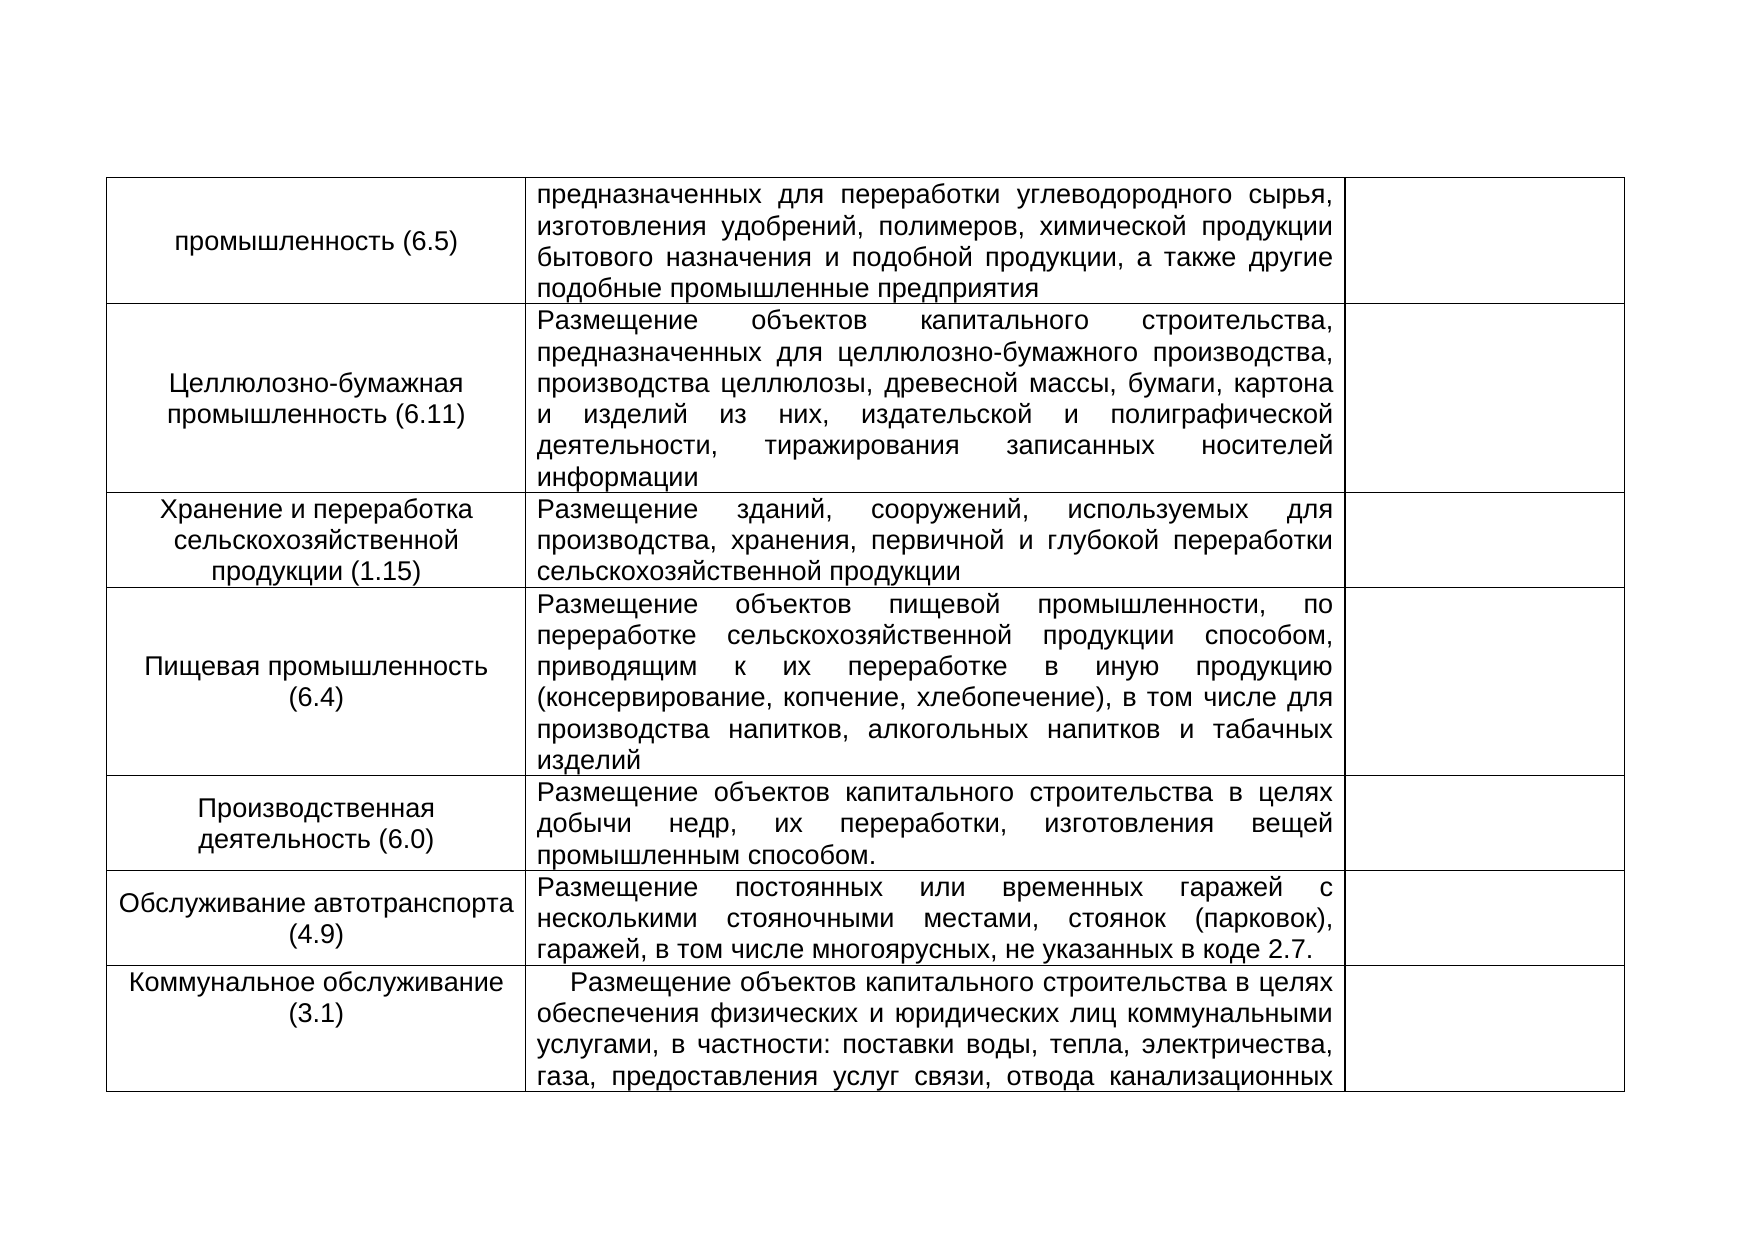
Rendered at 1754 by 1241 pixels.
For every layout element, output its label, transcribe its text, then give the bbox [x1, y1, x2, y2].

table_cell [526, 966, 1344, 1091]
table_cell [107, 966, 525, 1091]
table_cell Размещение объектов капитального строительства в целях добычи недр, их переработки, изготовления вещей промышленным способом. [526, 776, 1344, 870]
table_cell [1346, 776, 1624, 870]
table_cell Производственная деятельность (6.0) [107, 776, 525, 870]
table_cell Размещение постоянных или временных гаражей с несколькими стояночными местами, стоянок (парковок), гаражей, в том числе многоярусных, не указанных в коде 2.7. [526, 871, 1344, 965]
table_cell Целлюлозно-бумажная промышленность (6.11) [107, 304, 525, 492]
table_cell [1346, 871, 1624, 965]
table_cell [1346, 178, 1624, 303]
table_cell [1346, 304, 1624, 492]
table_cell Размещение объектов капитального строительства, предназначенных для целлюлозно-бумажного производства, производства целлюлозы, древесной массы, бумаги, картона и изделий из них, издательской и полиграфической деятельности, тиражирования записанных носителей информации [526, 304, 1344, 492]
table_cell Размещение зданий, сооружений, используемых для производства, хранения, первичной и глубокой переработки сельскохозяйственной продукции [526, 493, 1344, 587]
table_cell Обслуживание автотранспорта (4.9) [107, 871, 525, 965]
table_cell [1346, 493, 1624, 587]
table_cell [107, 178, 525, 303]
table_cell [1346, 588, 1624, 775]
table_cell Пищевая промышленность (6.4) [107, 588, 525, 775]
table_cell Размещение объектов пищевой промышленности, по переработке сельскохозяйственной продукции способом, приводящим к их переработке в иную продукцию (консервирование, копчение, хлебопечение), в том числе для производства напитков, алкогольных напитков и табачных изделий [526, 588, 1344, 775]
table_cell Хранение и переработка сельскохозяйственной продукции (1.15) [107, 493, 525, 587]
table_cell [1346, 966, 1624, 1091]
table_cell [526, 178, 1344, 303]
